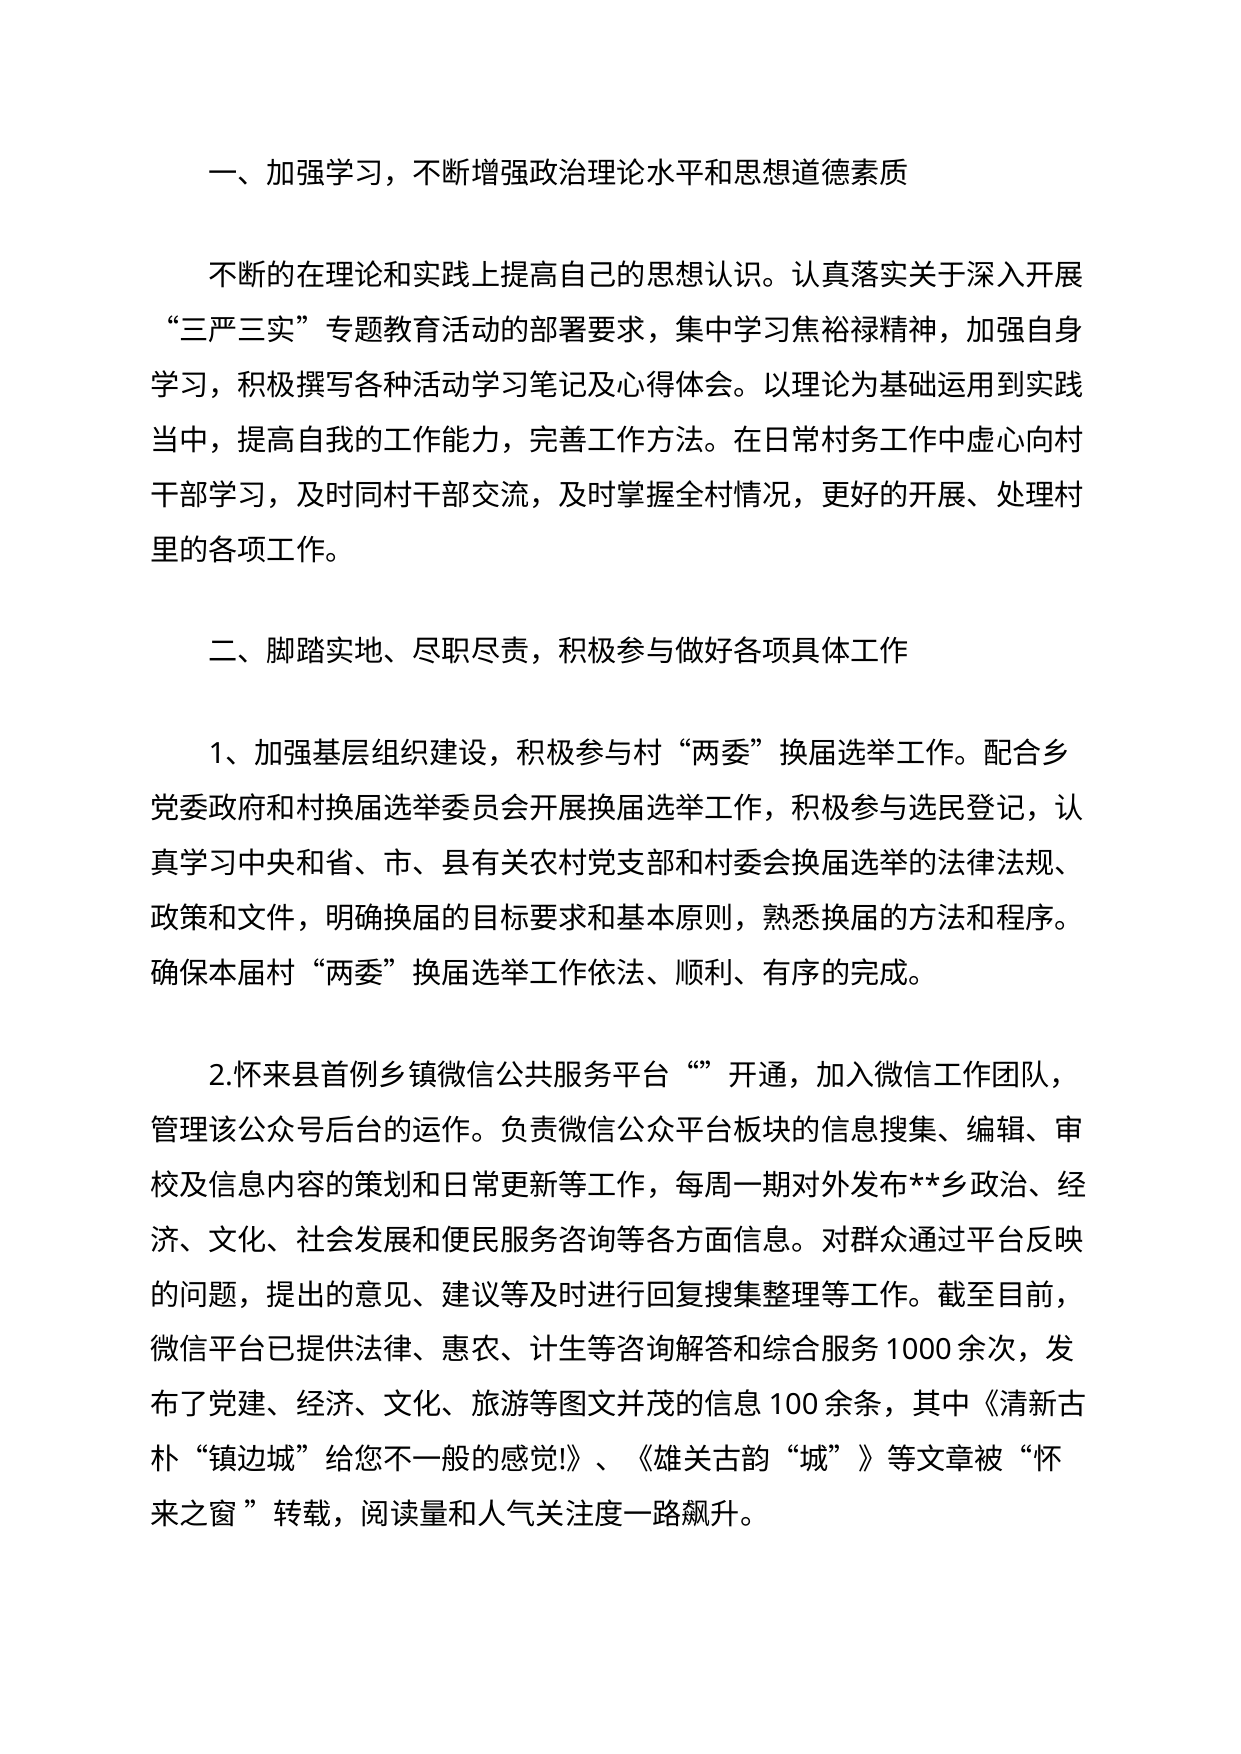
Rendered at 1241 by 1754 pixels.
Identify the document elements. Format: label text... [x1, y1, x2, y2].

text 二、脚踏实地、尽职尽责，积极参与做好各项具体工作 [150, 628, 1090, 670]
text 1、加强基层组织建设，积极参与村“两委”换届选举工作。配合乡党委政府和村换届选举委员会开展换届选举工作，积极参与选民登记，认真学习中央和省、市、县有关农村党支部和村委会换届选举的法律法规、政策和文件，明确换届的目标要求和基本原则，熟悉换届的方法和程序。确保本届村“两委”换届选举工作依法、顺利、有序的完成。 [150, 730, 1090, 992]
text 一、加强学习，不断增强政治理论水平和思想道德素质 [150, 150, 1090, 192]
text 2.怀来县首例乡镇微信公共服务平台“”开通，加入微信工作团队，管理该公众号后台的运作。负责微信公众平台板块的信息搜集、编辑、审校及信息内容的策划和日常更新等工作，每周一期对外发布**乡政治、经济、文化、社会发展和便民服务咨询等各方面信息。对群众通过平台反映的问题，提出的意见、建议等及时进行回复搜集整理等工作。截至目前，微信平台已提供法律、惠农、计生等咨询解答和综合服务1000余次，发布了党建、经济、文化、旅游等图文并茂的信息100余条，其中《清新古朴“镇边城”给您不一般的感觉!》、《雄关古韵“城”》等文章被“怀来之窗 ”转载，阅读量和人气关注度一路飙升。 [150, 1051, 1090, 1533]
text 不断的在理论和实践上提高自己的思想认识。认真落实关于深入开展“三严三实”专题教育活动的部署要求，集中学习焦裕禄精神，加强自身学习，积极撰写各种活动学习笔记及心得体会。以理论为基础运用到实践当中，提高自我的工作能力，完善工作方法。在日常村务工作中虚心向村干部学习，及时同村干部交流，及时掌握全村情况，更好的开展、处理村里的各项工作。 [150, 252, 1090, 568]
